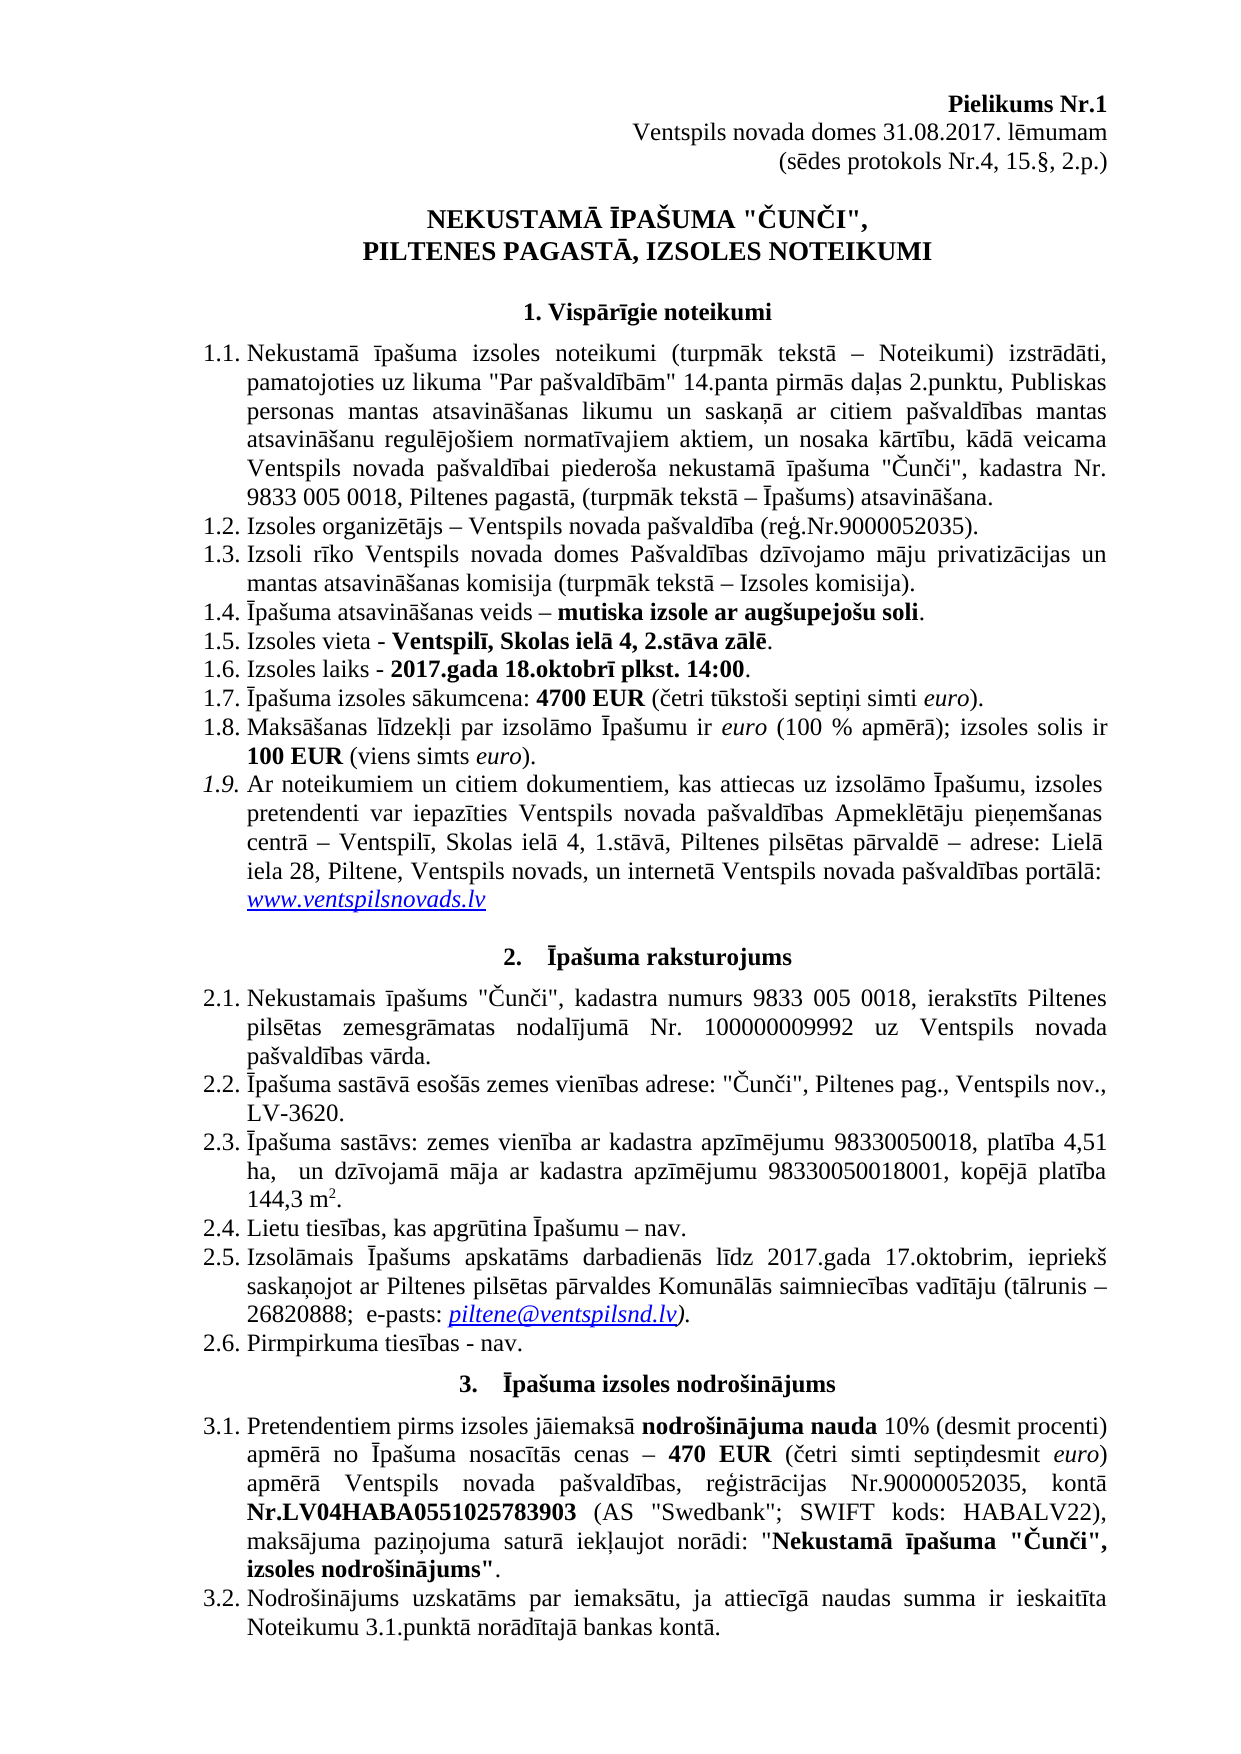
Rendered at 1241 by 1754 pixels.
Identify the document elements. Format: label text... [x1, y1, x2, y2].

list Nekustamā īpašuma izsoles noteikumi (turpmāk tekstā – Noteikumi) izstrādāti, pamatojoties uz likuma "Par pašvaldībām" 14.panta pirmās daļas 2.punktu, Publiskas personas mantas atsavināšanas likumu un saskaņā ar citiem pašvaldības mantas atsavināšanu regulējošiem normatīvajiem aktiem, un nosaka kārtību, kādā veicama Ventspils novada pašvaldībai piederoša nekustamā īpašuma "Čunči", kadastra Nr. 9833 005 0018, Piltenes pagastā, (turpmāk tekstā – Īpašums) atsavināšana. [203, 338, 1107, 511]
text 1. Vispārīgie noteikumi [187, 297, 1107, 326]
list Īpašuma sastāvs: zemes vienība ar kadastra apzīmējumu 98330050018, platība 4,51 ha, un dzīvojamā māja ar kadastra apzīmējumu 98330050018001, kopējā platība 144,3 m2. [203, 1127, 1107, 1213]
list Ar noteikumiem un citiem dokumentiem, kas attiecas uz izsolāmo Īpašumu, izsoles pretendenti var iepazīties Ventspils novada pašvaldības Apmeklētāju pieņemšanas centrā – Ventspilī, Skolas ielā 4, 1.stāvā, Piltenes pilsētas pārvaldē – adrese: Lielā iela 28, Piltene, Ventspils novads, un internetā Ventspils novada pašvaldības portālā: www.ventspilsnovads.lv [202, 769, 1103, 913]
list Īpašuma izsoles nodrošinājums [187, 1369, 1107, 1398]
text Ventspils novada domes 31.08.2017. lēmumam [158, 117, 1107, 146]
list Īpašuma izsoles sākumcena: 4700 EUR (četri tūkstoši septiņi simti euro). [203, 683, 1107, 712]
list Īpašuma raksturojums [187, 942, 1107, 971]
list Nekustamais īpašums "Čunči", kadastra numurs 9833 005 0018, ierakstīts Piltenes pilsētas zemesgrāmatas nodalījumā Nr. 100000009992 uz Ventspils novada pašvaldības vārda. [203, 983, 1107, 1069]
list Izsoles vieta - Ventspilī, Skolas ielā 4, 2.stāva zālē. [203, 626, 1107, 654]
text Pielikums Nr.1 [158, 89, 1107, 117]
list Izsoles laiks - 2017.gada 18.oktobrī plkst. 14:00. [203, 654, 1107, 683]
text NEKUSTAMĀ ĪPAŠUMA "ČUNČI", [187, 204, 1107, 235]
text (sēdes protokols Nr.4, 15.§, 2.p.) [158, 146, 1107, 175]
list Pirmpirkuma tiesības - nav. [203, 1328, 1107, 1357]
list Izsolāmais Īpašums apskatāms darbadienās līdz 2017.gada 17.oktobrim, iepriekš saskaņojot ar Piltenes pilsētas pārvaldes Komunālās saimniecības vadītāju (tālrunis – 26820888; e-pasts: piltene@ventspilsnd.lv). [203, 1242, 1107, 1328]
list Īpašuma atsavināšanas veids – mutiska izsole ar augšupejošu soli. [203, 597, 1107, 626]
list Īpašuma sastāvā esošās zemes vienības adrese: "Čunči", Piltenes pag., Ventspils nov., LV-3620. [203, 1069, 1107, 1127]
list Maksāšanas līdzekļi par izsolāmo Īpašumu ir euro (100 % apmērā); izsoles solis ir 100 EUR (viens simts euro). [203, 712, 1107, 769]
list Lietu tiesības, kas apgrūtina Īpašumu – nav. [203, 1213, 1107, 1242]
text PILTENES PAGASTĀ, IZSOLES NOTEIKUMI [187, 235, 1107, 266]
list Izsoles organizētājs – Ventspils novada pašvaldība (reģ.Nr.9000052035). [203, 511, 1107, 539]
list Pretendentiem pirms izsoles jāiemaksā nodrošinājuma nauda 10% (desmit procenti) apmērā no Īpašuma nosacītās cenas – 470 EUR (četri simti septiņdesmit euro) apmērā Ventspils novada pašvaldības, reģistrācijas Nr.90000052035, kontā Nr.LV04HABA0551025783903 (AS "Swedbank"; SWIFT kods: HABALV22), maksājuma paziņojuma saturā iekļaujot norādi: "Nekustamā īpašuma "Čunči", izsoles nodrošinājums". [203, 1411, 1107, 1583]
list Izsoli rīko Ventspils novada domes Pašvaldības dzīvojamo māju privatizācijas un mantas atsavināšanas komisija (turpmāk tekstā – Izsoles komisija). [203, 539, 1107, 597]
list Nodrošinājums uzskatāms par iemaksātu, ja attiecīgā naudas summa ir ieskaitīta Noteikumu 3.1.punktā norādītajā bankas kontā. [203, 1583, 1107, 1641]
